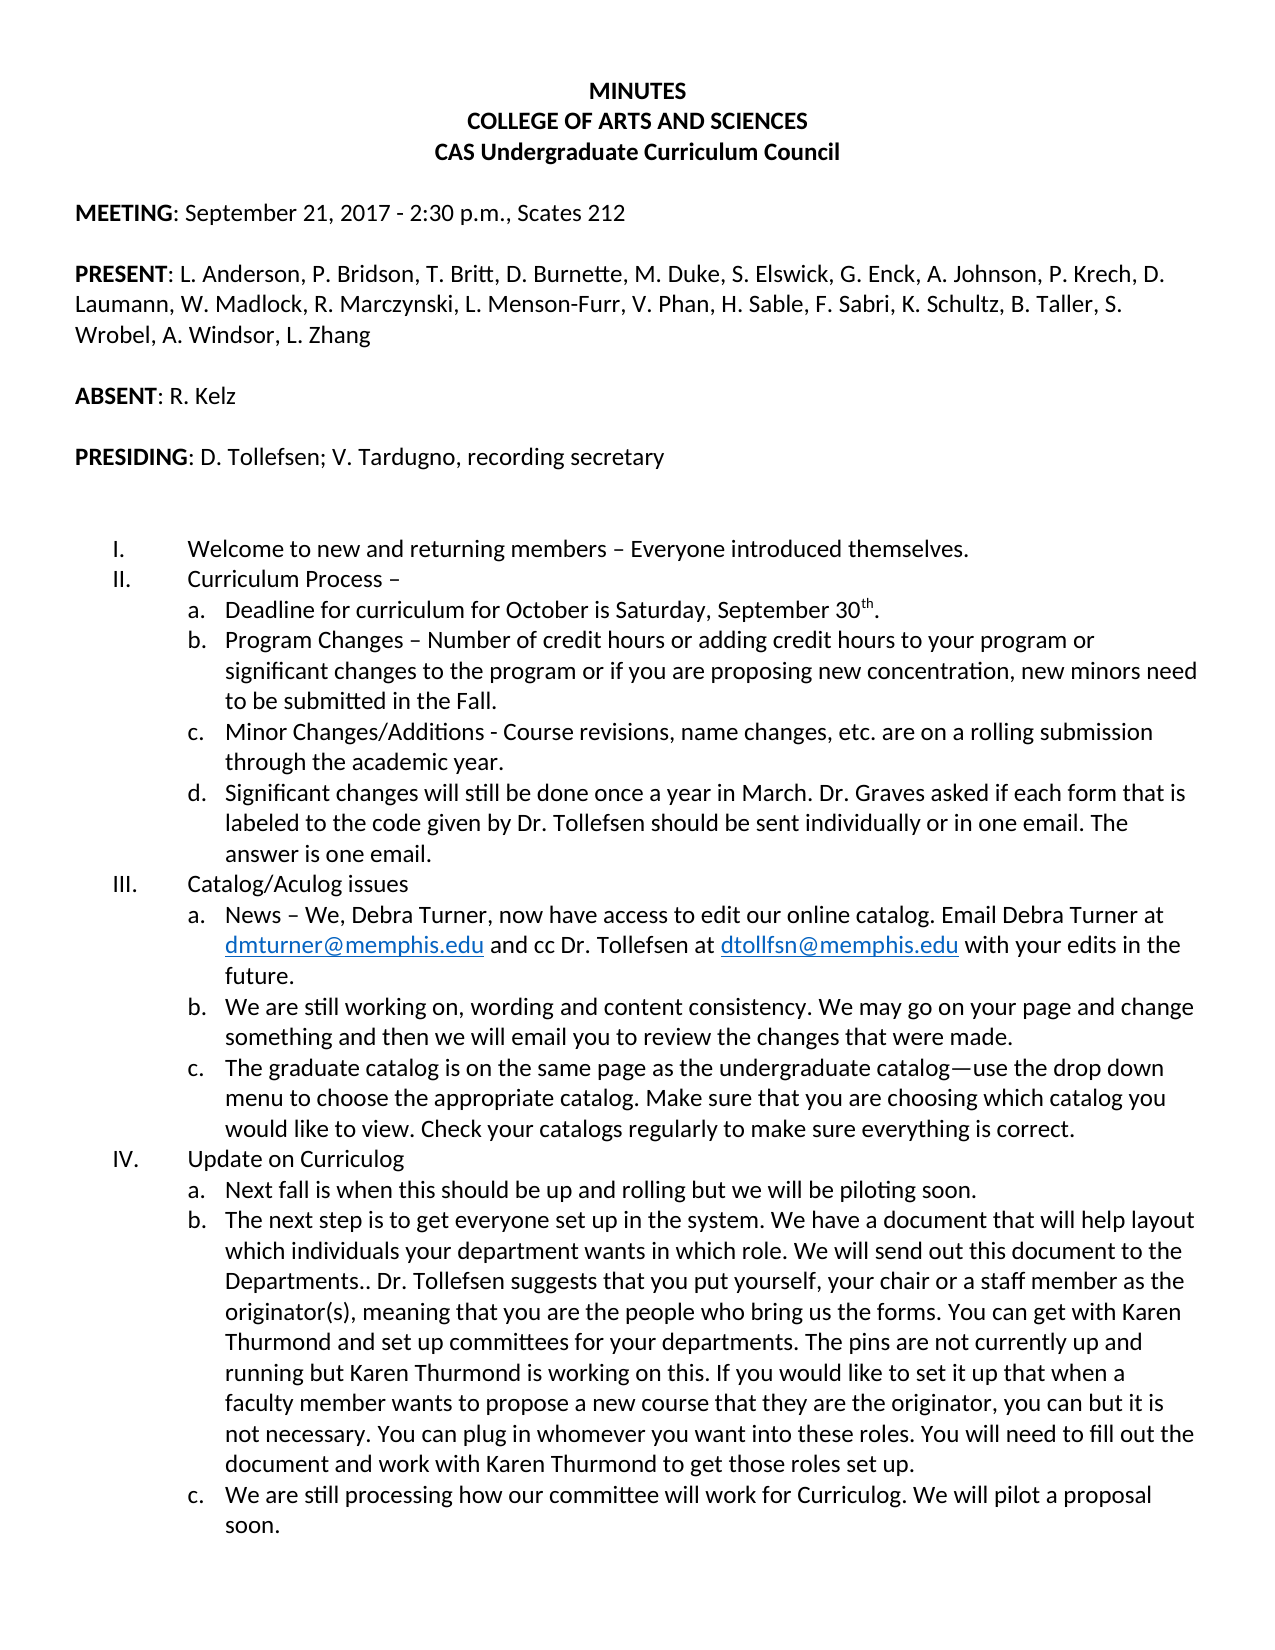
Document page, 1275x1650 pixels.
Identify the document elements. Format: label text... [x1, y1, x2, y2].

text COLLEGE OF ARTS AND SCIENCES [75, 106, 1200, 136]
list Program Changes – Number of credit hours or adding credit hours to your program or significant changes to the program or if you are proposing new concentration, new minors need to be submitted in the Fall. [187, 624, 1200, 716]
text MEETING: September 21, 2017 - 2:30 p.m., Scates 212 [75, 197, 1200, 228]
list News – We, Debra Turner, now have access to edit our online catalog. Email Debra Turner at dmturner@memphis.edu and cc Dr. Tollefsen at dtollfsn@memphis.edu with your edits in the future. [187, 899, 1200, 991]
list Deadline for curriculum for October is Saturday, September 30th. [187, 594, 1200, 624]
text PRESIDING: D. Tollefsen; V. Tardugno, recording secretary [75, 441, 1200, 472]
list Catalog/Aculog issues [112, 868, 1200, 899]
list Curriculum Process – [112, 563, 1200, 594]
text PRESENT: L. Anderson, P. Bridson, T. Britt, D. Burnette, M. Duke, S. Elswick, G. Enck, A. Johnson, P. Krech, D. Laumann, W. Madlock, R. Marczynski, L. Menson-Furr, V. Phan, H. Sable, F. Sabri, K. Schultz, B. Taller, S. Wrobel, A. Windsor, L. Zhang [75, 258, 1200, 350]
list The next step is to get everyone set up in the system. We have a document that will help layout which individuals your department wants in which role. We will send out this document to the Departments.. Dr. Tollefsen suggests that you put yourself, your chair or a staff member as the originator(s), meaning that you are the people who bring us the forms. You can get with Karen Thurmond and set up committees for your departments. The pins are not currently up and running but Karen Thurmond is working on this. If you would like to set it up that when a faculty member wants to propose a new course that they are the originator, you can but it is not necessary. You can plug in whomever you want into these roles. You will need to fill out the document and work with Karen Thurmond to get those roles set up. [187, 1204, 1200, 1479]
list Minor Changes/Additions - Course revisions, name changes, etc. are on a rolling submission through the academic year. [187, 716, 1200, 777]
list Welcome to new and returning members – Everyone introduced themselves. [112, 533, 1200, 563]
list Next fall is when this should be up and rolling but we will be piloting soon. [187, 1174, 1200, 1204]
list We are still processing how our committee will work for Curriculog. We will pilot a proposal soon. [187, 1479, 1200, 1540]
list Significant changes will still be done once a year in March. Dr. Graves asked if each form that is labeled to the code given by Dr. Tollefsen should be sent individually or in one email. The answer is one email. [187, 777, 1200, 868]
text ABSENT: R. Kelz [75, 380, 1200, 411]
list Update on Curriculog [112, 1143, 1200, 1174]
text MINUTES [75, 75, 1200, 106]
list The graduate catalog is on the same page as the undergraduate catalog—use the drop down menu to choose the appropriate catalog. Make sure that you are choosing which catalog you would like to view. Check your catalogs regularly to make sure everything is correct. [187, 1052, 1200, 1143]
list We are still working on, wording and content consistency. We may go on your page and change something and then we will email you to review the changes that were made. [187, 991, 1200, 1052]
text CAS Undergraduate Curriculum Council [75, 136, 1200, 167]
